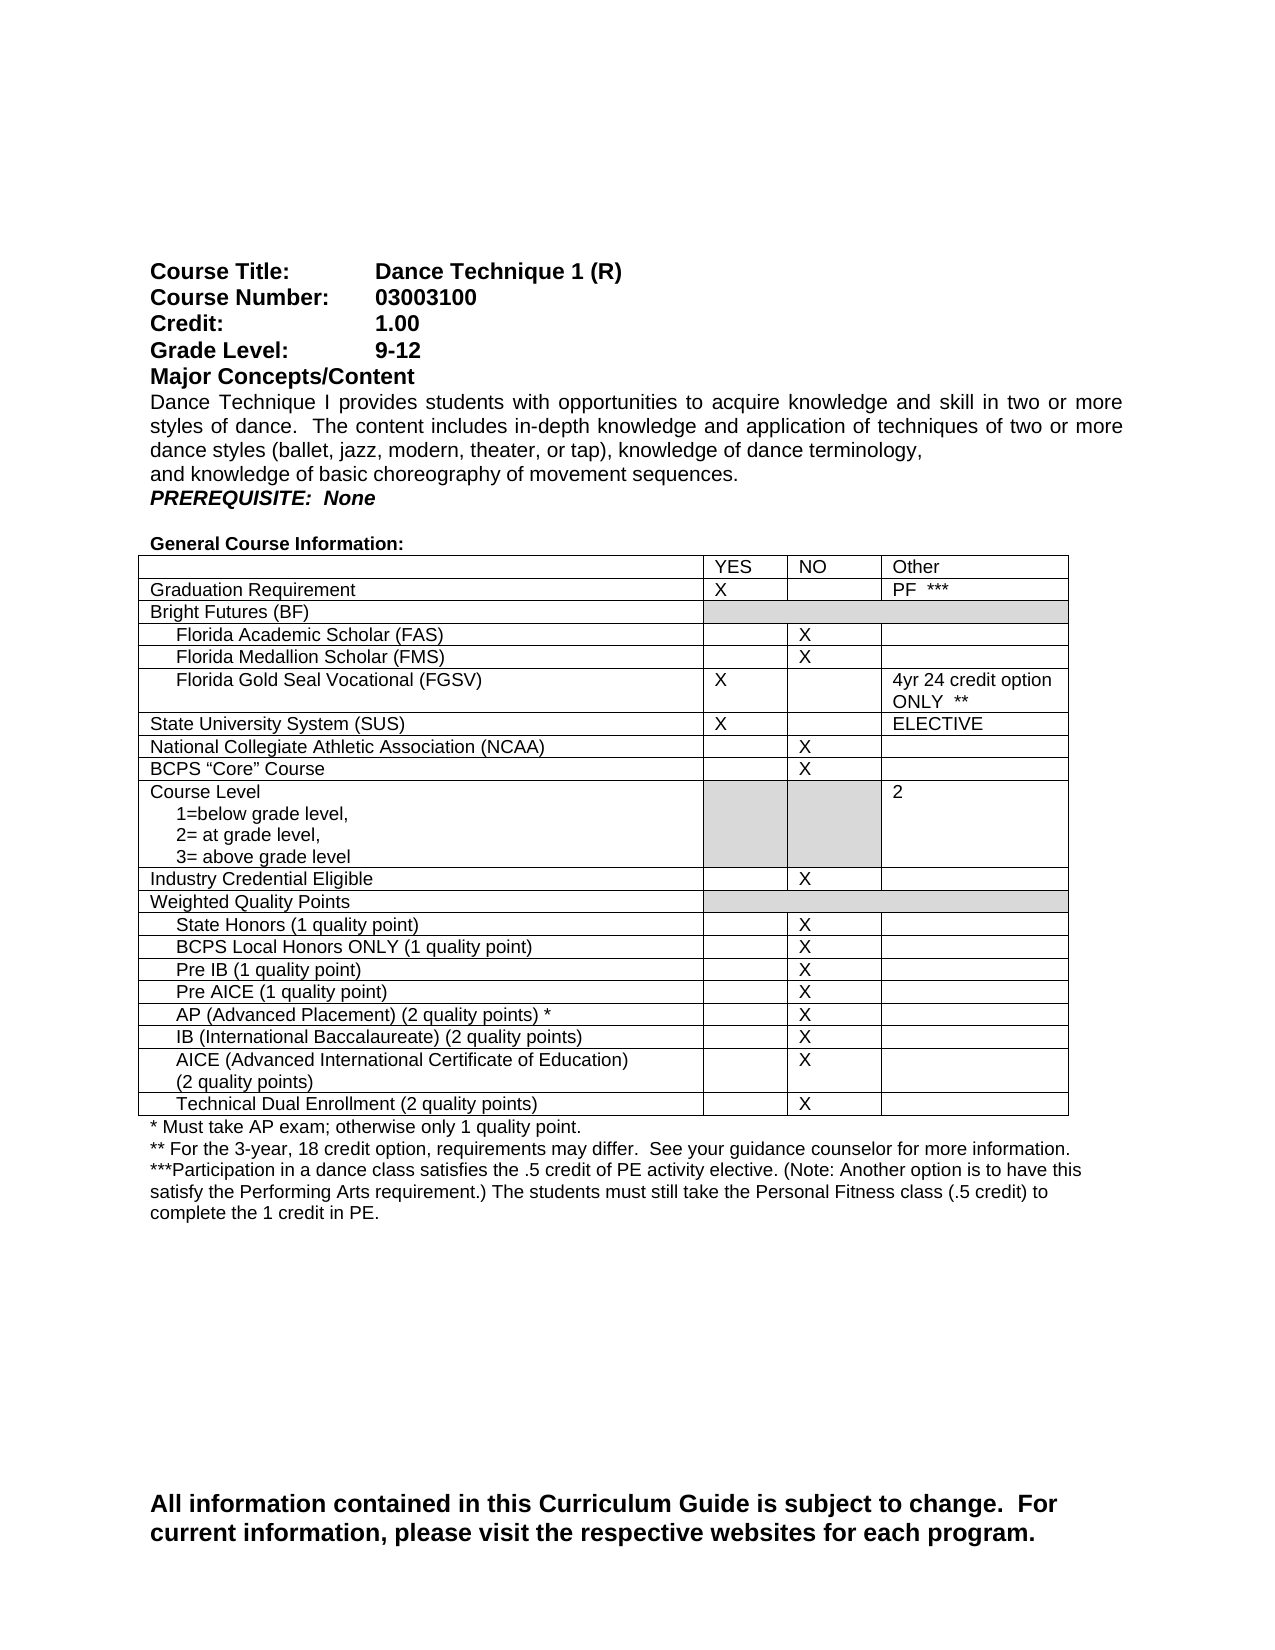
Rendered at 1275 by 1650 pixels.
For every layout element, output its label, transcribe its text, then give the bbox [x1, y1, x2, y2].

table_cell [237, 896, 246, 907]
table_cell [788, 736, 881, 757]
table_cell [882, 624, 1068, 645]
subtitle Grade Level: 9-12 [150, 337, 1125, 363]
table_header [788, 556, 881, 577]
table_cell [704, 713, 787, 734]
text General Course Information: [150, 533, 1125, 555]
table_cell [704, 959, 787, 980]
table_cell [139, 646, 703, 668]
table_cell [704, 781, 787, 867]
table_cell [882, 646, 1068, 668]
text PREREQUISITE: None [150, 485, 1125, 509]
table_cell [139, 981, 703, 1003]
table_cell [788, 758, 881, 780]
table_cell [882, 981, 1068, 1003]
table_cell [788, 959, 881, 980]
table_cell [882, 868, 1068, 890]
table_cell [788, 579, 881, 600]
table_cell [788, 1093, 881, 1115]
text * Must take AP exam; otherwise only 1 quality point. [150, 1116, 1125, 1137]
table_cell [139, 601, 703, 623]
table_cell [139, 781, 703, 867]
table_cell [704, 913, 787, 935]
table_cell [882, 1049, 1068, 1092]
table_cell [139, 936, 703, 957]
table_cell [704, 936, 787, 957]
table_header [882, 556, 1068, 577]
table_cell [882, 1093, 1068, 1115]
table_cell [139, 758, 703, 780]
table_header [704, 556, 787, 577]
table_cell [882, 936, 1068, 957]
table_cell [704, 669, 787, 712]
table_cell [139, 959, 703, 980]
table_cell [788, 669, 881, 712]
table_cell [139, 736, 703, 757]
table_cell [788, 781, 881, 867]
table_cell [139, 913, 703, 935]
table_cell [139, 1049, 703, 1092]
subtitle Course Number: 03003100 [150, 284, 1125, 310]
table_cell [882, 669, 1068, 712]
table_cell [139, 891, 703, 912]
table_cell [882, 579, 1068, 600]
text ** For the 3-year, 18 credit option, requirements may differ. See your guidance counselor for more information. [150, 1137, 1125, 1159]
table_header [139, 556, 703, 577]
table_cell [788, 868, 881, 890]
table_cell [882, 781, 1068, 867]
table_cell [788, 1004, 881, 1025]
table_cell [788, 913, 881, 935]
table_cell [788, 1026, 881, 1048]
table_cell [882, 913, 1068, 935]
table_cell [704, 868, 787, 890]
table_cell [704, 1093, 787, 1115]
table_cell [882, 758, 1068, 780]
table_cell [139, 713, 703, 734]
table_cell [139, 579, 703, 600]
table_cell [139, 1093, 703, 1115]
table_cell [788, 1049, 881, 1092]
subtitle Course Title: Dance Technique 1 (R) [150, 258, 1125, 284]
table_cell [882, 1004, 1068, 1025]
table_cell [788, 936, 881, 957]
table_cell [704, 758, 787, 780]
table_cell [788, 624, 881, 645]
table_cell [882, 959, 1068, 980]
text ***Participation in a dance class satisfies the .5 credit of PE activity elective. (Note: Another option is to have this satisfy the Performing Arts requirement.) The students must still take the Personal Fitness class (.5 credit) to complete the 1 credit in PE. [150, 1159, 1125, 1223]
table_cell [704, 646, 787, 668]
text Dance Technique I provides students with opportunities to acquire knowledge and skill in two or more styles of dance. The content includes in-depth knowledge and application of techniques of two or more dance styles (ballet, jazz, modern, theater, or tap), knowledge of dance terminology, [150, 389, 1125, 461]
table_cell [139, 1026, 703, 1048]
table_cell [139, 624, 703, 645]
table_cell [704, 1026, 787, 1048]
subtitle Major Concepts/Content [150, 363, 1125, 389]
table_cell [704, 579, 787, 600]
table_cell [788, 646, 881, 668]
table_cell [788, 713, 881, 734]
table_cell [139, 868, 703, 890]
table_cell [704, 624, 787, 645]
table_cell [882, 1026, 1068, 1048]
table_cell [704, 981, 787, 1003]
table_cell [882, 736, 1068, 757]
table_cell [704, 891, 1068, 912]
text and knowledge of basic choreography of movement sequences. [150, 461, 1125, 485]
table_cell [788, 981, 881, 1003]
subtitle Credit: 1.00 [150, 310, 1125, 337]
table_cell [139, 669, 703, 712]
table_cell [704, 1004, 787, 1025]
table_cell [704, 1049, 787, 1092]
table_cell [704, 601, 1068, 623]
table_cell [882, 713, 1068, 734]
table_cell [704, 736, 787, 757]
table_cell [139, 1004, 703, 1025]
